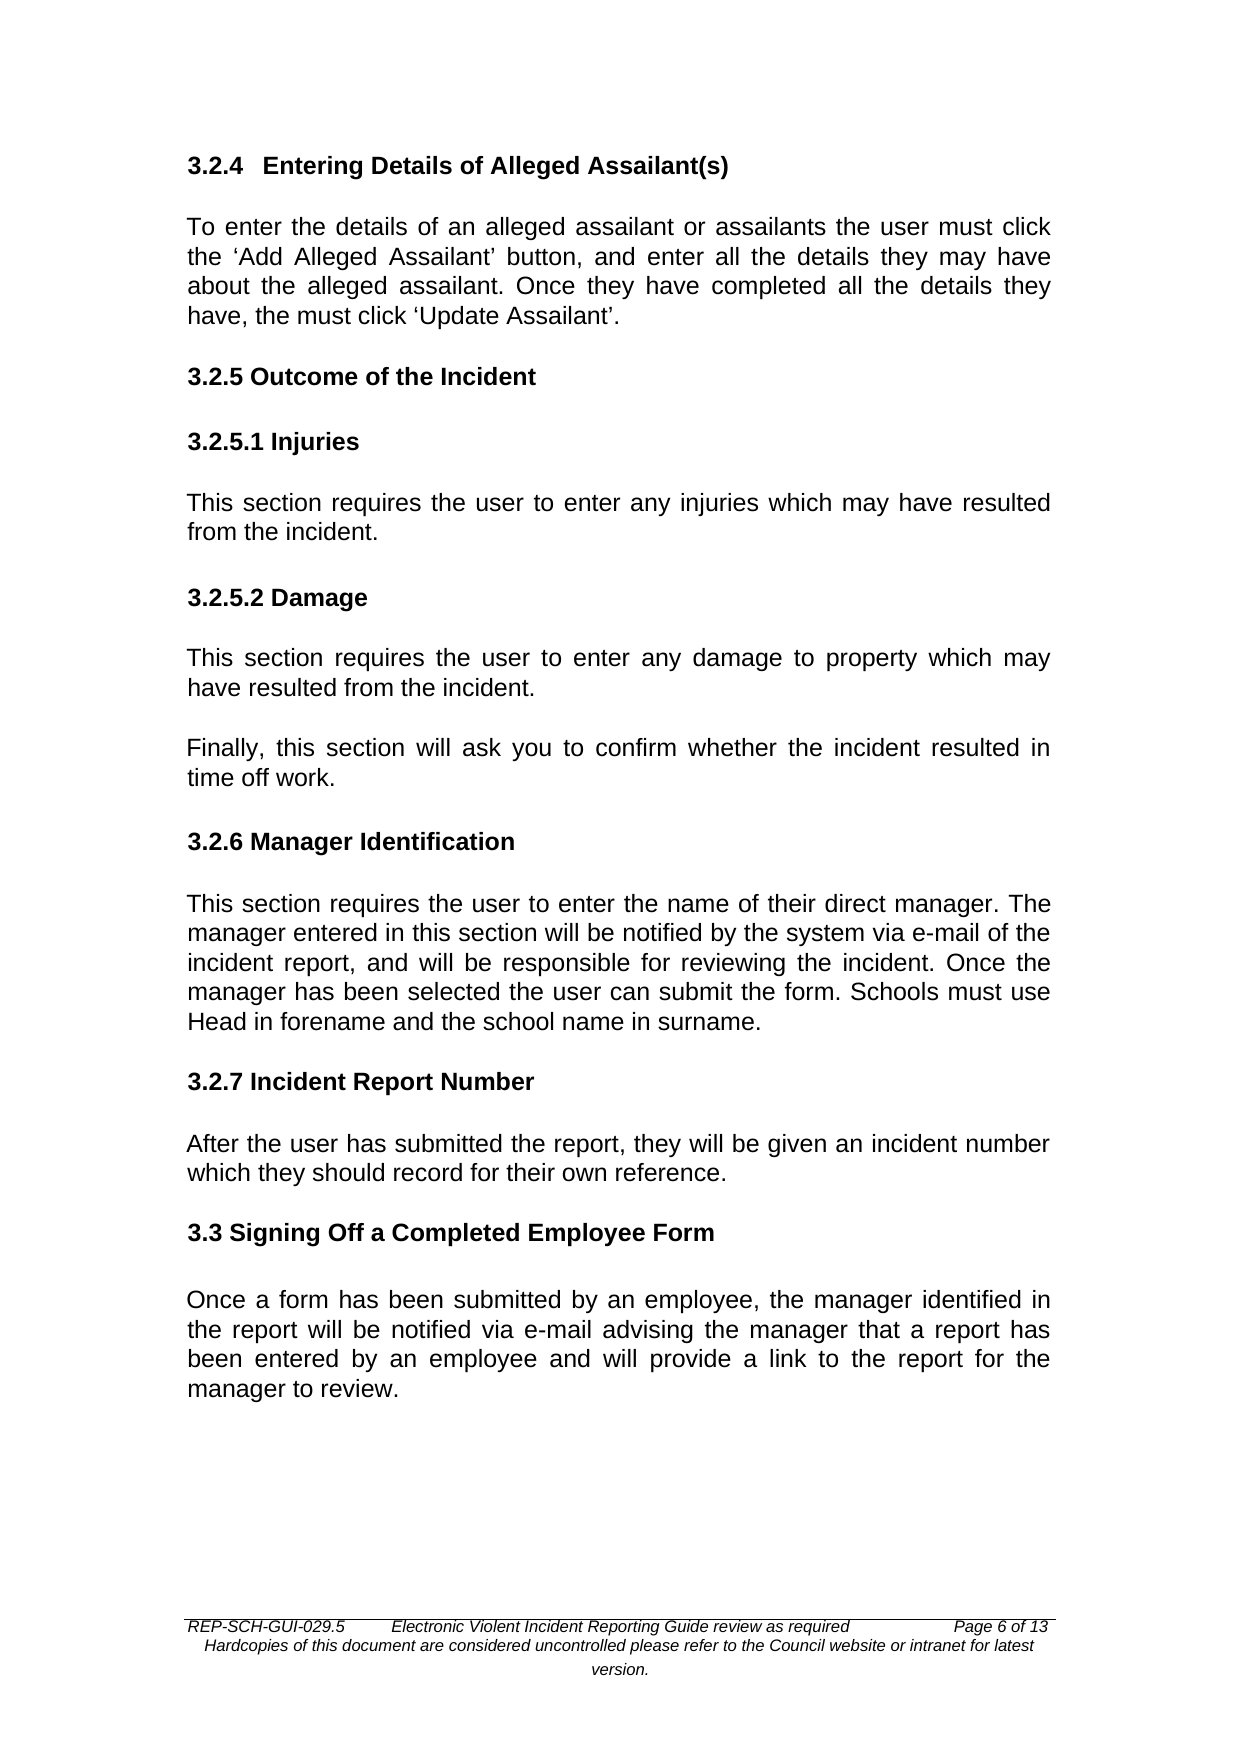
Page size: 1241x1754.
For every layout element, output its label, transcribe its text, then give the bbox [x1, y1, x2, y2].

subtitle 3.3 Signing Off a Completed Employee Form [187, 1218, 1053, 1247]
subtitle 3.2.5.1 Injuries [187, 427, 1053, 456]
text This section requires the user to enter the name of their direct manager. The manager entered in this section will be notified by the system via e-mail of the incident report, and will be responsible for reviewing the incident. Once the manager has been selected the user can submit the form. Schools must use Head in forename and the school name in surname. [186, 889, 1053, 1036]
subtitle 3.2.5 Outcome of the Incident [187, 362, 1053, 391]
text To enter the details of an alleged assailant or assailants the user must click the ‘Add Alleged Assailant’ button, and enter all the details they may have about the alleged assailant. Once they have completed all the details they have, the must click ‘Update Assailant’. [186, 212, 1053, 329]
text This section requires the user to enter any injuries which may have resulted from the incident. [186, 488, 1053, 546]
text Once a form has been submitted by an employee, the manager identified in the report will be notified via e-mail advising the manager that a report has been entered by an employee and will provide a link to the report for the manager to review. [186, 1285, 1053, 1403]
subtitle 3.2.5.2 Damage [187, 582, 1053, 611]
text Finally, this section will ask you to confirm whether the incident resulted in time off work. [186, 733, 1053, 791]
subtitle 3.2.4 Entering Details of Alleged Assailant(s) [187, 151, 1053, 179]
subtitle 3.2.6 Manager Identification [187, 827, 1053, 856]
text This section requires the user to enter any damage to property which may have resulted from the incident. [186, 643, 1053, 701]
subtitle 3.2.7 Incident Report Number [187, 1067, 1053, 1096]
text After the user has submitted the report, they will be given an incident number which they should record for their own reference. [186, 1129, 1053, 1187]
